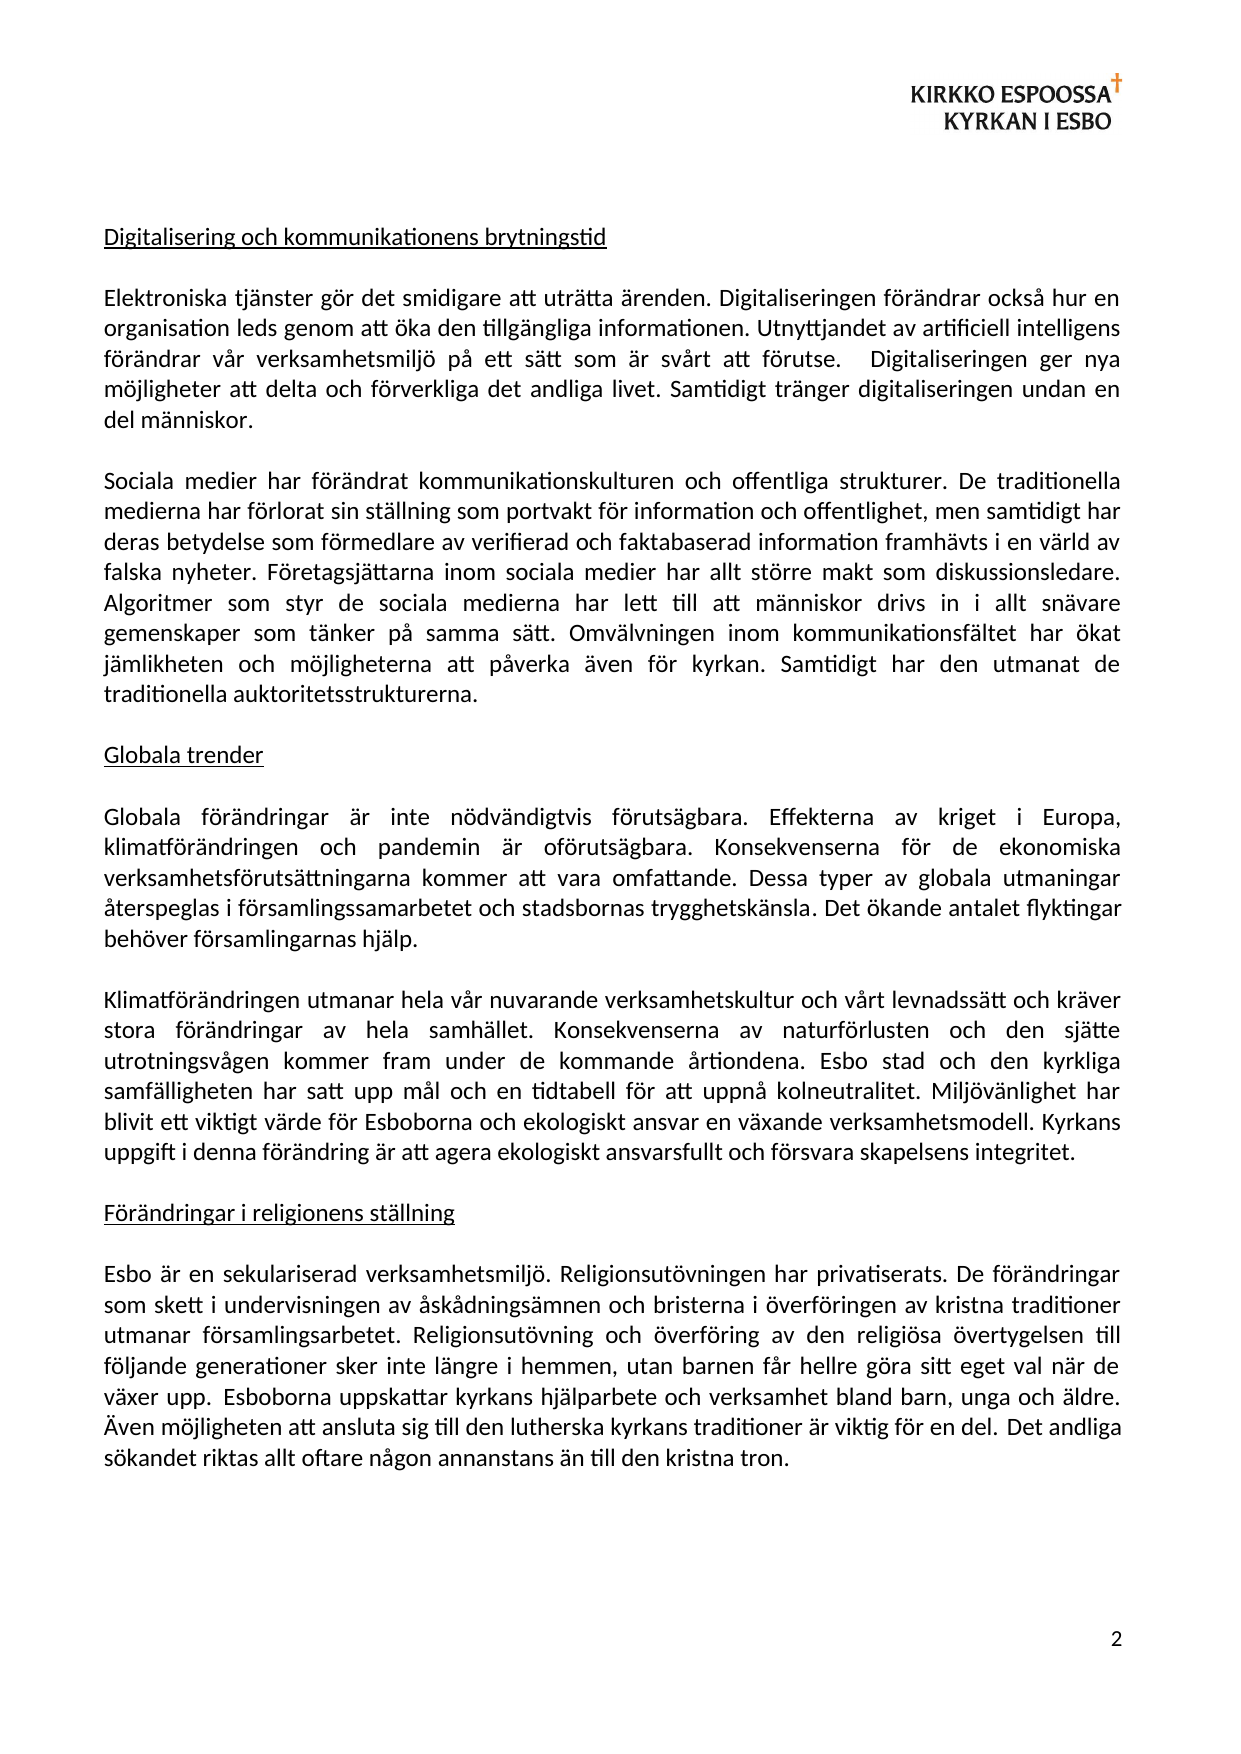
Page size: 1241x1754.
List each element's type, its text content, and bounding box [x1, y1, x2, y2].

text Esbo är en sekulariserad verksamhetsmiljö. Religionsutövningen har privatiserats. De förändringar som skett i undervisningen av åskådningsämnen och bristerna i överföringen av kristna traditioner utmanar församlingsarbetet. Religionsutövning och överföring av den religiösa övertygelsen till följande generationer sker inte längre i hemmen, utan barnen får hellre göra sitt eget val när de växer upp. Esboborna uppskattar kyrkans hjälparbete och verksamhet bland barn, unga och äldre. Även möjligheten att ansluta sig till den lutherska kyrkans traditioner är viktig för en del. Det andliga sökandet riktas allt oftare någon annanstans än till den kristna tron. [103, 1258, 1122, 1472]
text Globala förändringar är inte nödvändigtvis förutsägbara. Effekterna av kriget i Europa, klimatförändringen och pandemin är oförutsägbara. Konsekvenserna för de ekonomiska verksamhetsförutsättningarna kommer att vara omfattande. Dessa typer av globala utmaningar återspeglas i församlingssamarbetet och stadsbornas trygghetskänsla. Det ökande antalet flyktingar behöver församlingarnas hjälp. [103, 801, 1122, 953]
text Förändringar i religionens ställning [103, 1197, 1122, 1228]
text Klimatförändringen utmanar hela vår nuvarande verksamhetskultur och vårt levnadssätt och kräver stora förändringar av hela samhället. Konsekvenserna av naturförlusten och den sjätte utrotningsvågen kommer fram under de kommande årtiondena. Esbo stad och den kyrkliga samfälligheten har satt upp mål och en tidtabell för att uppnå kolneutralitet. Miljövänlighet har blivit ett viktigt värde för Esboborna och ekologiskt ansvar en växande verksamhetsmodell. Kyrkans uppgift i denna förändring är att agera ekologiskt ansvarsfullt och försvara skapelsens integritet. [103, 984, 1122, 1167]
text Sociala medier har förändrat kommunikationskulturen och offentliga strukturer. De traditionella medierna har förlorat sin ställning som portvakt för information och offentlighet, men samtidigt har deras betydelse som förmedlare av verifierad och faktabaserad information framhävts i en värld av falska nyheter. Företagsjättarna inom sociala medier har allt större makt som diskussionsledare. Algoritmer som styr de sociala medierna har lett till att människor drivs in i allt snävare gemenskaper som tänker på samma sätt. Omvälvningen inom kommunikationsfältet har ökat jämlikheten och möjligheterna att påverka även för kyrkan. Samtidigt har den utmanat de traditionella auktoritetsstrukturerna. [103, 465, 1122, 709]
text Elektroniska tjänster gör det smidigare att uträtta ärenden. Digitaliseringen förändrar också hur en organisation leds genom att öka den tillgängliga informationen. Utnyttjandet av artificiell intelligens förändrar vår verksamhetsmiljö på ett sätt som är svårt att förutse. Digitaliseringen ger nya möjligheter att delta och förverkliga det andliga livet. Samtidigt tränger digitaliseringen undan en del människor. [103, 282, 1122, 434]
text Globala trender [103, 740, 1122, 770]
text Digitalisering och kommunikationens brytningstid [103, 221, 1122, 251]
picture [910, 73, 1123, 135]
